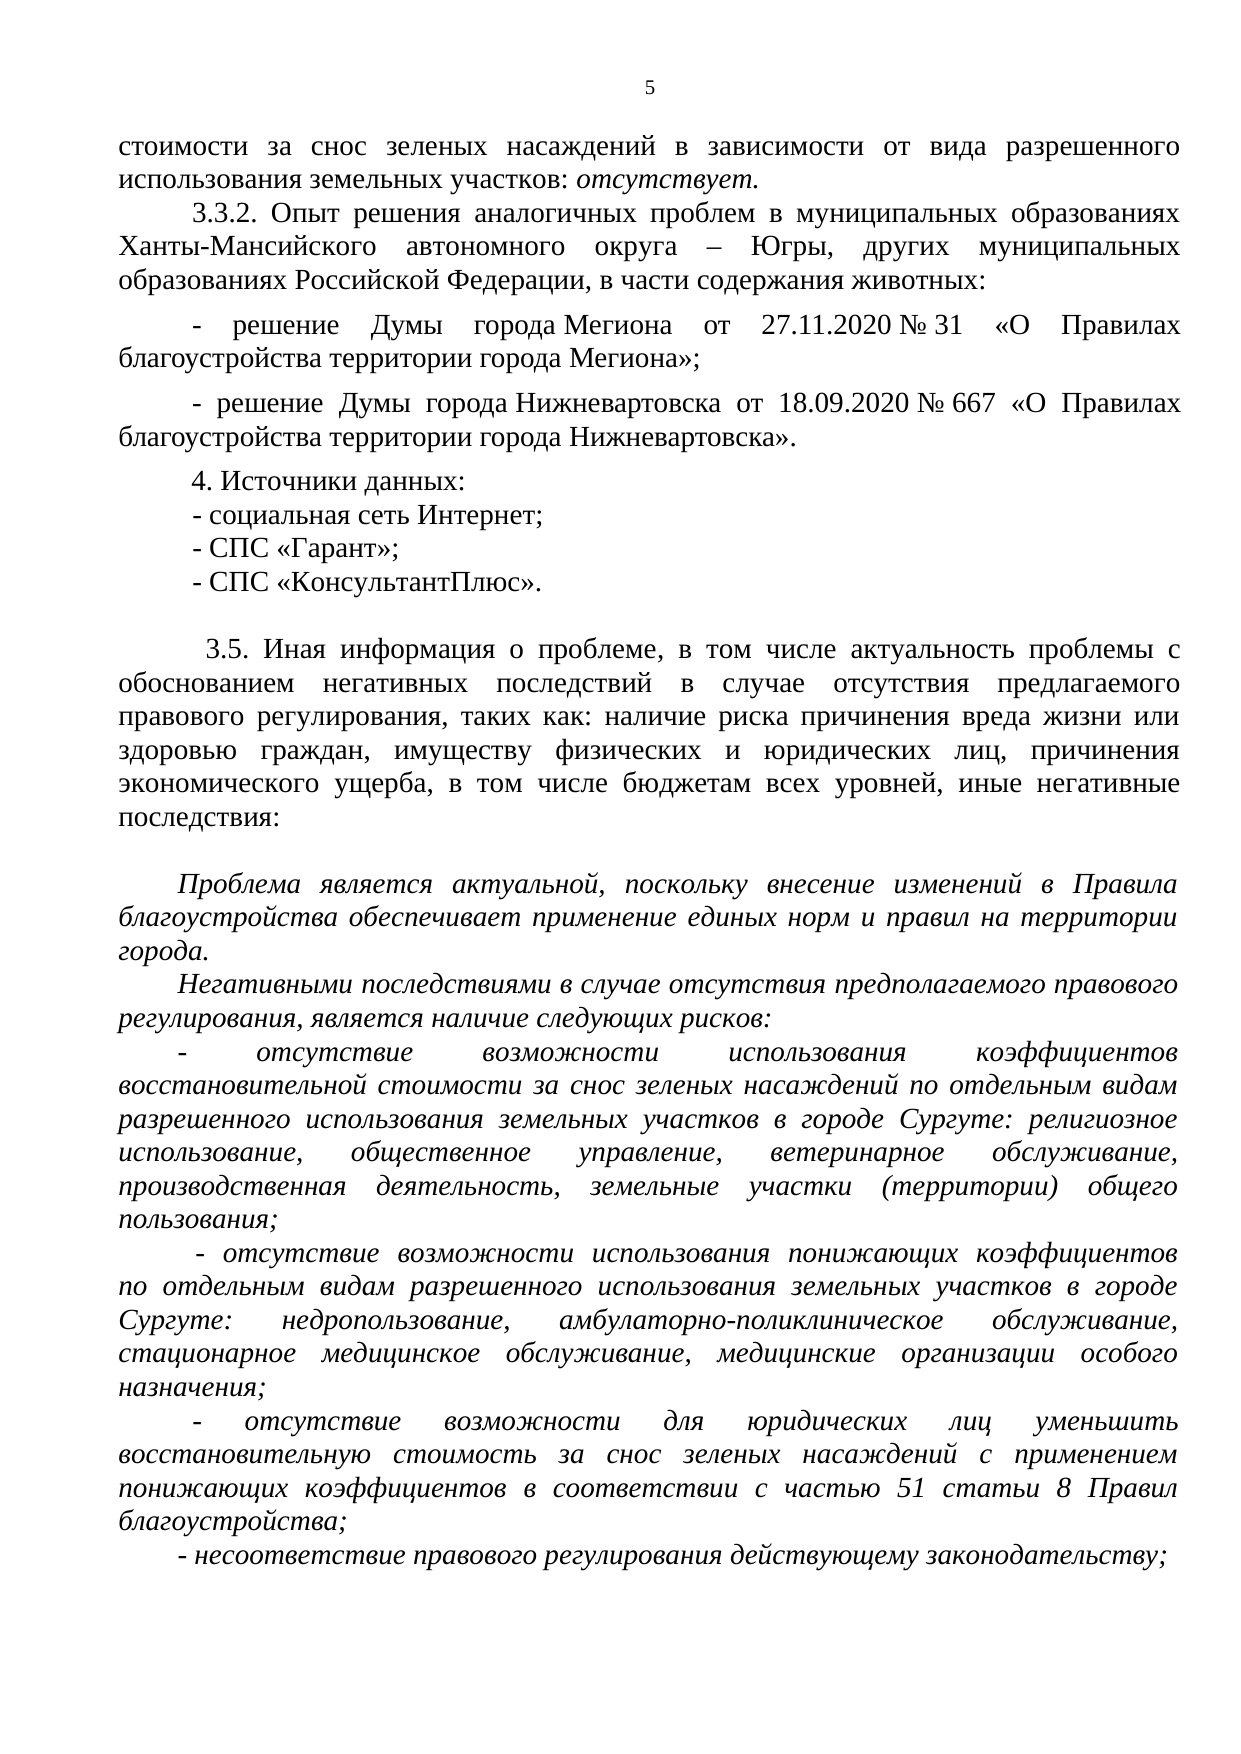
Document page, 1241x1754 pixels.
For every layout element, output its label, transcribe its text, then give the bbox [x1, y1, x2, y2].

text - отсутствие возможности использования коэффициентов восстановительной стоимости за снос зеленых насаждений по отдельным видам разрешенного использования земельных участков в городе Сургуте: религиозное использование, общественное управление, ветеринарное обслуживание, производственная деятельность, земельные участки (территории) общего пользования; [118, 1034, 1181, 1235]
text - СПС «КонсультантПлюс». [118, 564, 1181, 598]
text - отсутствие возможности использования понижающих коэффициентов по отдельным видам разрешенного использования земельных участков в городе Сургуте: недропользование, амбулаторно-поликлиническое обслуживание, стационарное медицинское обслуживание, медицинские организации особого назначения; [118, 1235, 1181, 1403]
text - СПС «Гарант»; [118, 531, 1181, 564]
text - социальная сеть Интернет; [118, 497, 1181, 531]
text Проблема является актуальной, поскольку внесение изменений в Правила благоустройства обеспечивает применение единых норм и правил на территории города. [118, 866, 1181, 967]
text - отсутствие возможности для юридических лиц уменьшить восстановительную стоимость за снос зеленых насаждений с применением понижающих коэффициентов в соответствии с частью 51 статьи 8 Правил благоустройства; [118, 1403, 1181, 1537]
subtitle - решение Думы города Нижневартовска от 18.09.2020 № 667 «О Правилах благоустройства территории города Нижневартовска». [118, 385, 1181, 452]
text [118, 128, 1181, 195]
text 3.3.2. Опыт решения аналогичных проблем в муниципальных образованиях Ханты-Мансийского автономного округа – Югры, других муниципальных образованиях Российской Федерации, в части содержания животных: [118, 195, 1181, 296]
text - несоответствие правового регулирования действующему законодательству; [118, 1537, 1181, 1570]
text 4. Источники данных: [118, 463, 1181, 497]
text 3.5. Иная информация о проблеме, в том числе актуальность проблемы с обоснованием негативных последствий в случае отсутствия предлагаемого правового регулирования, таких как: наличие риска причинения вреда жизни или здоровью граждан, имуществу физических и юридических лиц, причинения экономического ущерба, в том числе бюджетам всех уровней, иные негативные последствия: [118, 631, 1181, 832]
text Негативными последствиями в случае отсутствия предполагаемого правового регулирования, является наличие следующих рисков: [118, 967, 1181, 1034]
subtitle - решение Думы города Мегиона от 27.11.2020 № 31 «О Правилах благоустройства территории города Мегиона»; [118, 307, 1181, 374]
